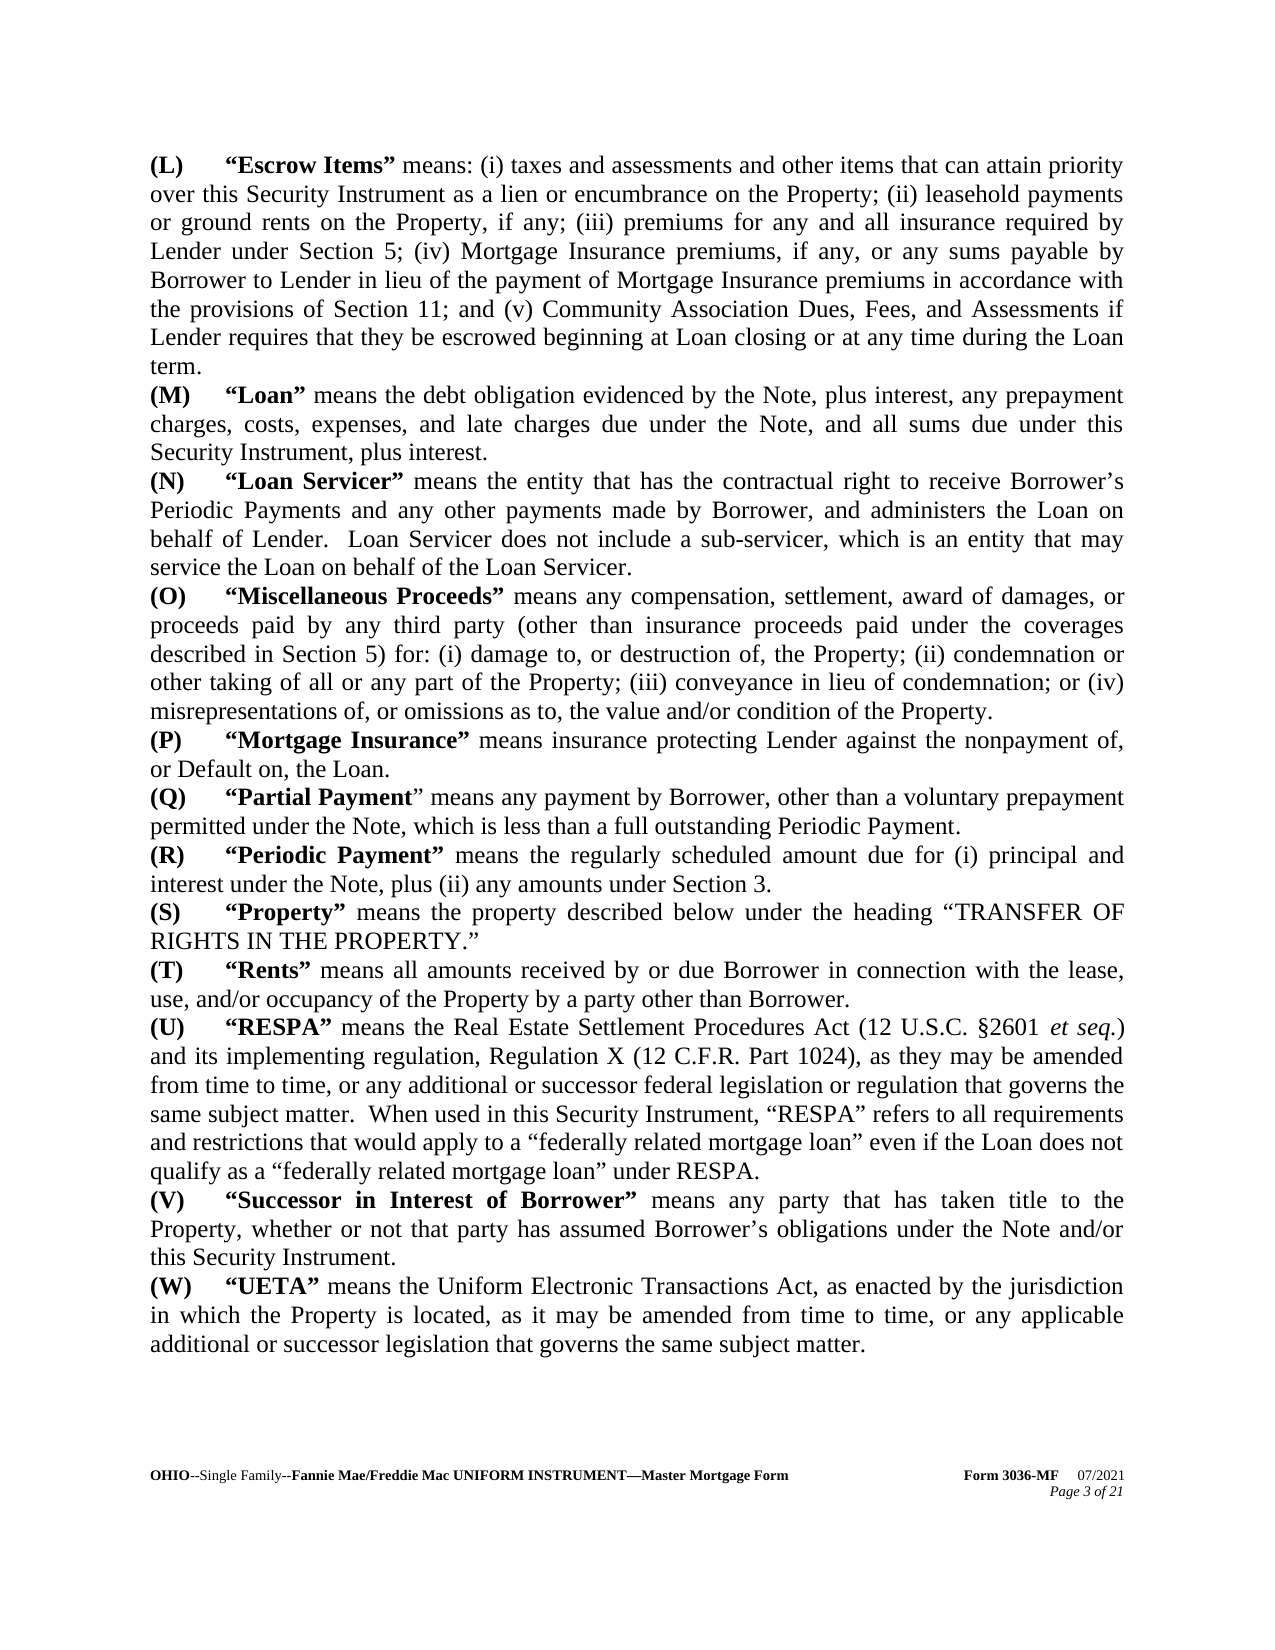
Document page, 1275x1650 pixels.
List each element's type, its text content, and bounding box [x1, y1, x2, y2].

text (V) “Successor in Interest of Borrower” means any party that has taken title to the Property, whether or not that party has assumed Borrower’s obligations under the Note and/or this Security Instrument. [150, 1185, 1125, 1271]
text (S) “Property” means the property described below under the heading “TRANSFER OF RIGHTS IN THE PROPERTY.” [150, 897, 1125, 955]
text (P) “Mortgage Insurance” means insurance protecting Lender against the nonpayment of, or Default on, the Loan. [150, 725, 1125, 782]
text (U) “RESPA” means the Real Estate Settlement Procedures Act (12 U.S.C. §2601 et seq.) and its implementing regulation, Regulation X (12 C.F.R. Part 1024), as they may be amended from time to time, or any additional or successor federal legislation or regulation that governs the same subject matter. When used in this Security Instrument, “RESPA” refers to all requirements and restrictions that would apply to a “federally related mortgage loan” even if the Loan does not qualify as a “federally related mortgage loan” under RESPA. [150, 1012, 1125, 1185]
text (W) “UETA” means the Uniform Electronic Transactions Act, as enacted by the jurisdiction in which the Property is located, as it may be amended from time to time, or any applicable additional or successor legislation that governs the same subject matter. [150, 1271, 1125, 1357]
text (Q) “Partial Payment” means any payment by Borrower, other than a voluntary prepayment permitted under the Note, which is less than a full outstanding Periodic Payment. [150, 782, 1125, 840]
text (T) “Rents” means all amounts received by or due Borrower in connection with the lease, use, and/or occupancy of the Property by a party other than Borrower. [150, 955, 1125, 1012]
text (R) “Periodic Payment” means the regularly scheduled amount due for (i) principal and interest under the Note, plus (ii) any amounts under Section 3. [150, 840, 1125, 897]
text (O) “Miscellaneous Proceeds” means any compensation, settlement, award of damages, or proceeds paid by any third party (other than insurance proceeds paid under the coverages described in Section 5) for: (i) damage to, or destruction of, the Property; (ii) condemnation or other taking of all or any part of the Property; (iii) conveyance in lieu of condemnation; or (iv) misrepresentations of, or omissions as to, the value and/or condition of the Property. [150, 581, 1125, 725]
text (M) “Loan” means the debt obligation evidenced by the Note, plus interest, any prepayment charges, costs, expenses, and late charges due under the Note, and all sums due under this Security Instrument, plus interest. [150, 380, 1125, 466]
text (L) “Escrow Items” means: (i) taxes and assessments and other items that can attain priority over this Security Instrument as a lien or encumbrance on the Property; (ii) leasehold payments or ground rents on the Property, if any; (iii) premiums for any and all insurance required by Lender under Section 5; (iv) Mortgage Insurance premiums, if any, or any sums payable by Borrower to Lender in lieu of the payment of Mortgage Insurance premiums in accordance with the provisions of Section 11; and (v) Community Association Dues, Fees, and Assessments if Lender requires that they be escrowed beginning at Loan closing or at any time during the Loan term. [150, 150, 1125, 380]
text (N) “Loan Servicer” means the entity that has the contractual right to receive Borrower’s Periodic Payments and any other payments made by Borrower, and administers the Loan on behalf of Lender. Loan Servicer does not include a sub-servicer, which is an entity that may service the Loan on behalf of the Loan Servicer. [150, 466, 1125, 581]
